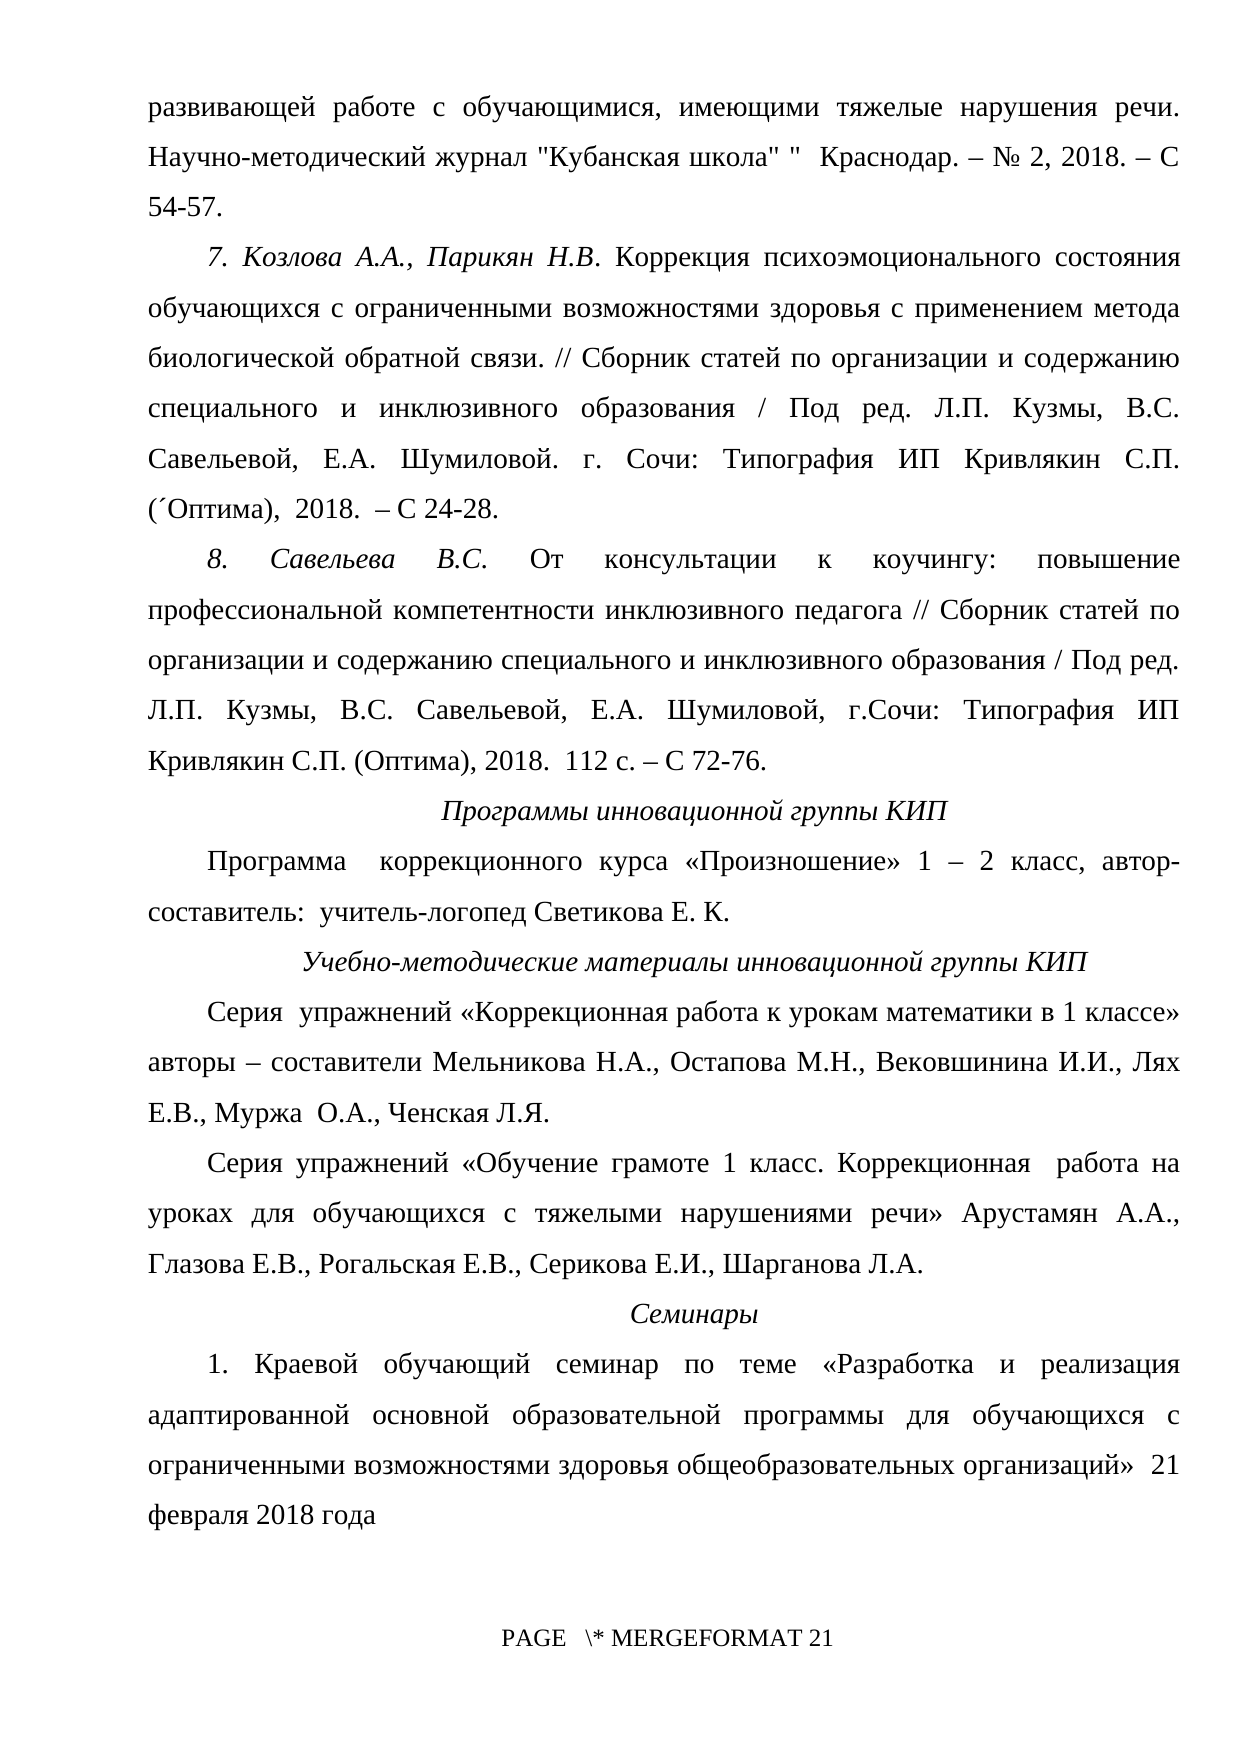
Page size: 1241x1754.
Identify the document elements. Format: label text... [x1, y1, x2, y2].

list 7. Козлова А.А., Парикян Н.В. Коррекция психоэмоционального состояния обучающихся с ограниченными возможностями здоровья с применением метода биологической обратной связи. // Сборник статей по организации и содержанию специального и инклюзивного образования / Под ред. Л.П. Кузмы, В.С. Савельевой, Е.А. Шумиловой. г. Сочи: Типография ИП Кривлякин С.П. (´Оптима), 2018. – С 24-28. [148, 239, 1181, 525]
text Программа коррекционного курса «Произношение» 1 – 2 класс, автор-составитель: учитель-логопед Светикова Е. К. [148, 843, 1181, 927]
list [148, 89, 1181, 223]
text Программы инновационной группы КИП [148, 793, 1181, 827]
list 1. Краевой обучающий семинар по теме «Разработка и реализация адаптированной основной образовательной программы для обучающихся с ограниченными возможностями здоровья общеобразовательных организаций» 21 февраля 2018 года [148, 1346, 1181, 1531]
text Серия упражнений «Обучение грамоте 1 класс. Коррекционная работа на уроках для обучающихся с тяжелыми нарушениями речи» Арустамян А.А., Глазова Е.В., Рогальская Е.В., Серикова Е.И., Шарганова Л.А. [148, 1145, 1181, 1279]
text Учебно-методические материалы инновационной группы КИП [148, 944, 1181, 977]
list 8. Савельева В.С. От консультации к коучингу: повышение профессиональной компетентности инклюзивного педагога // Сборник статей по организации и содержанию специального и инклюзивного образования / Под ред. Л.П. Кузмы, В.С. Савельевой, Е.А. Шумиловой, г.Сочи: Типография ИП Кривлякин С.П. (Оптима), 2018. 112 с. – С 72-76. [148, 541, 1181, 776]
text Семинары [148, 1296, 1181, 1330]
text Серия упражнений «Коррекционная работа к урокам математики в 1 классе» авторы – составители Мельникова Н.А., Остапова М.Н., Вековшинина И.И., Лях Е.В., Муржа О.А., Ченская Л.Я. [148, 994, 1181, 1128]
